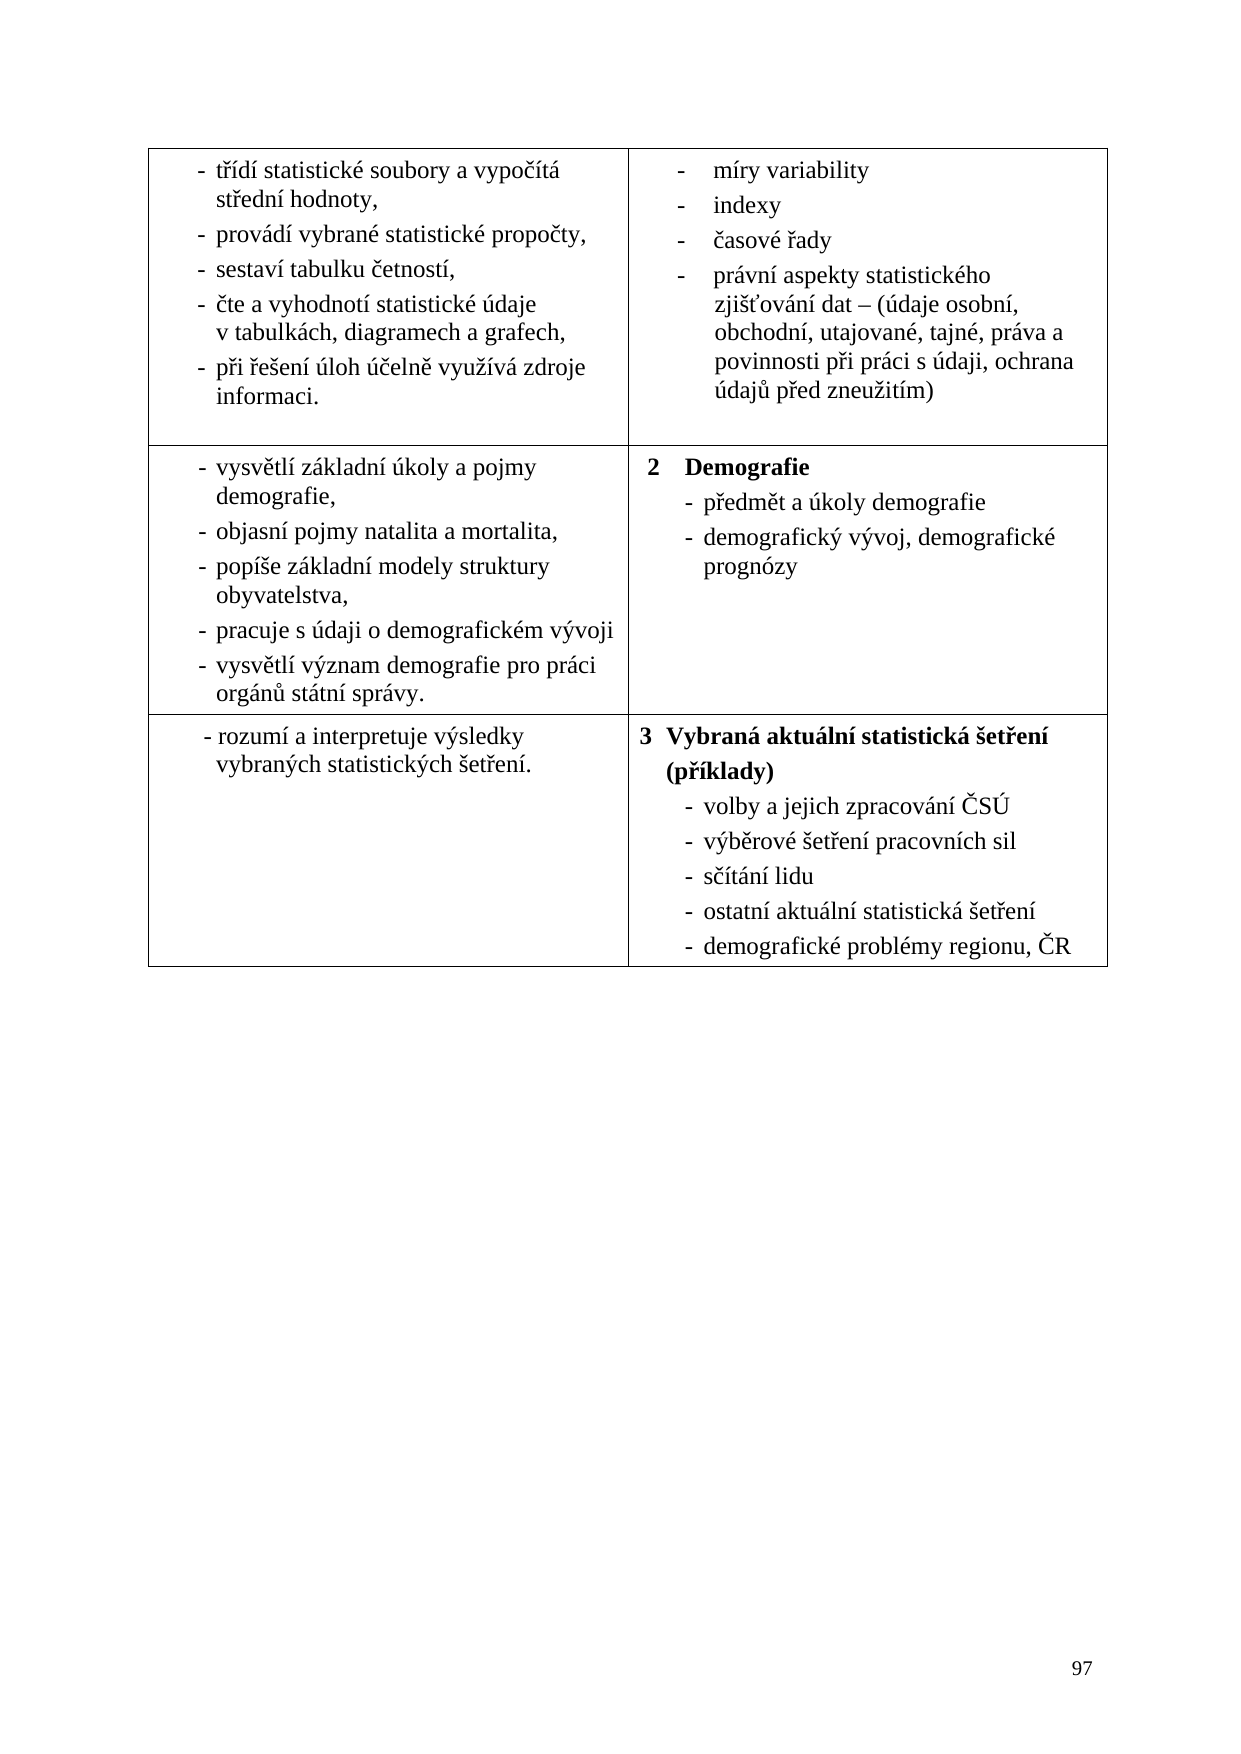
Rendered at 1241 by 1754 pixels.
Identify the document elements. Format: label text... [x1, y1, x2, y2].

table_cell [629, 149, 1107, 445]
table_cell vysvětlí základní úkoly a pojmy demografie, objasní pojmy natalita a mortalita, popíše základní modely struktury obyvatelstva, pracuje s údaji o demografickém vývoji vysvětlí význam demografie pro práci orgánů státní správy. [149, 446, 628, 713]
table_cell Vybraná aktuální statistická šetření (příklady) volby a jejich zpracování ČSÚ výběrové šetření pracovních sil sčítání lidu ostatní aktuální statistická šetření demografické problémy regionu, ČR [629, 715, 1107, 966]
table_cell Demografie předmět a úkoly demografie demografický vývoj, demografické prognózy [629, 446, 1107, 713]
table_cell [149, 149, 628, 445]
table_cell - rozumí a interpretuje výsledky vybraných statistických šetření. [149, 715, 628, 966]
